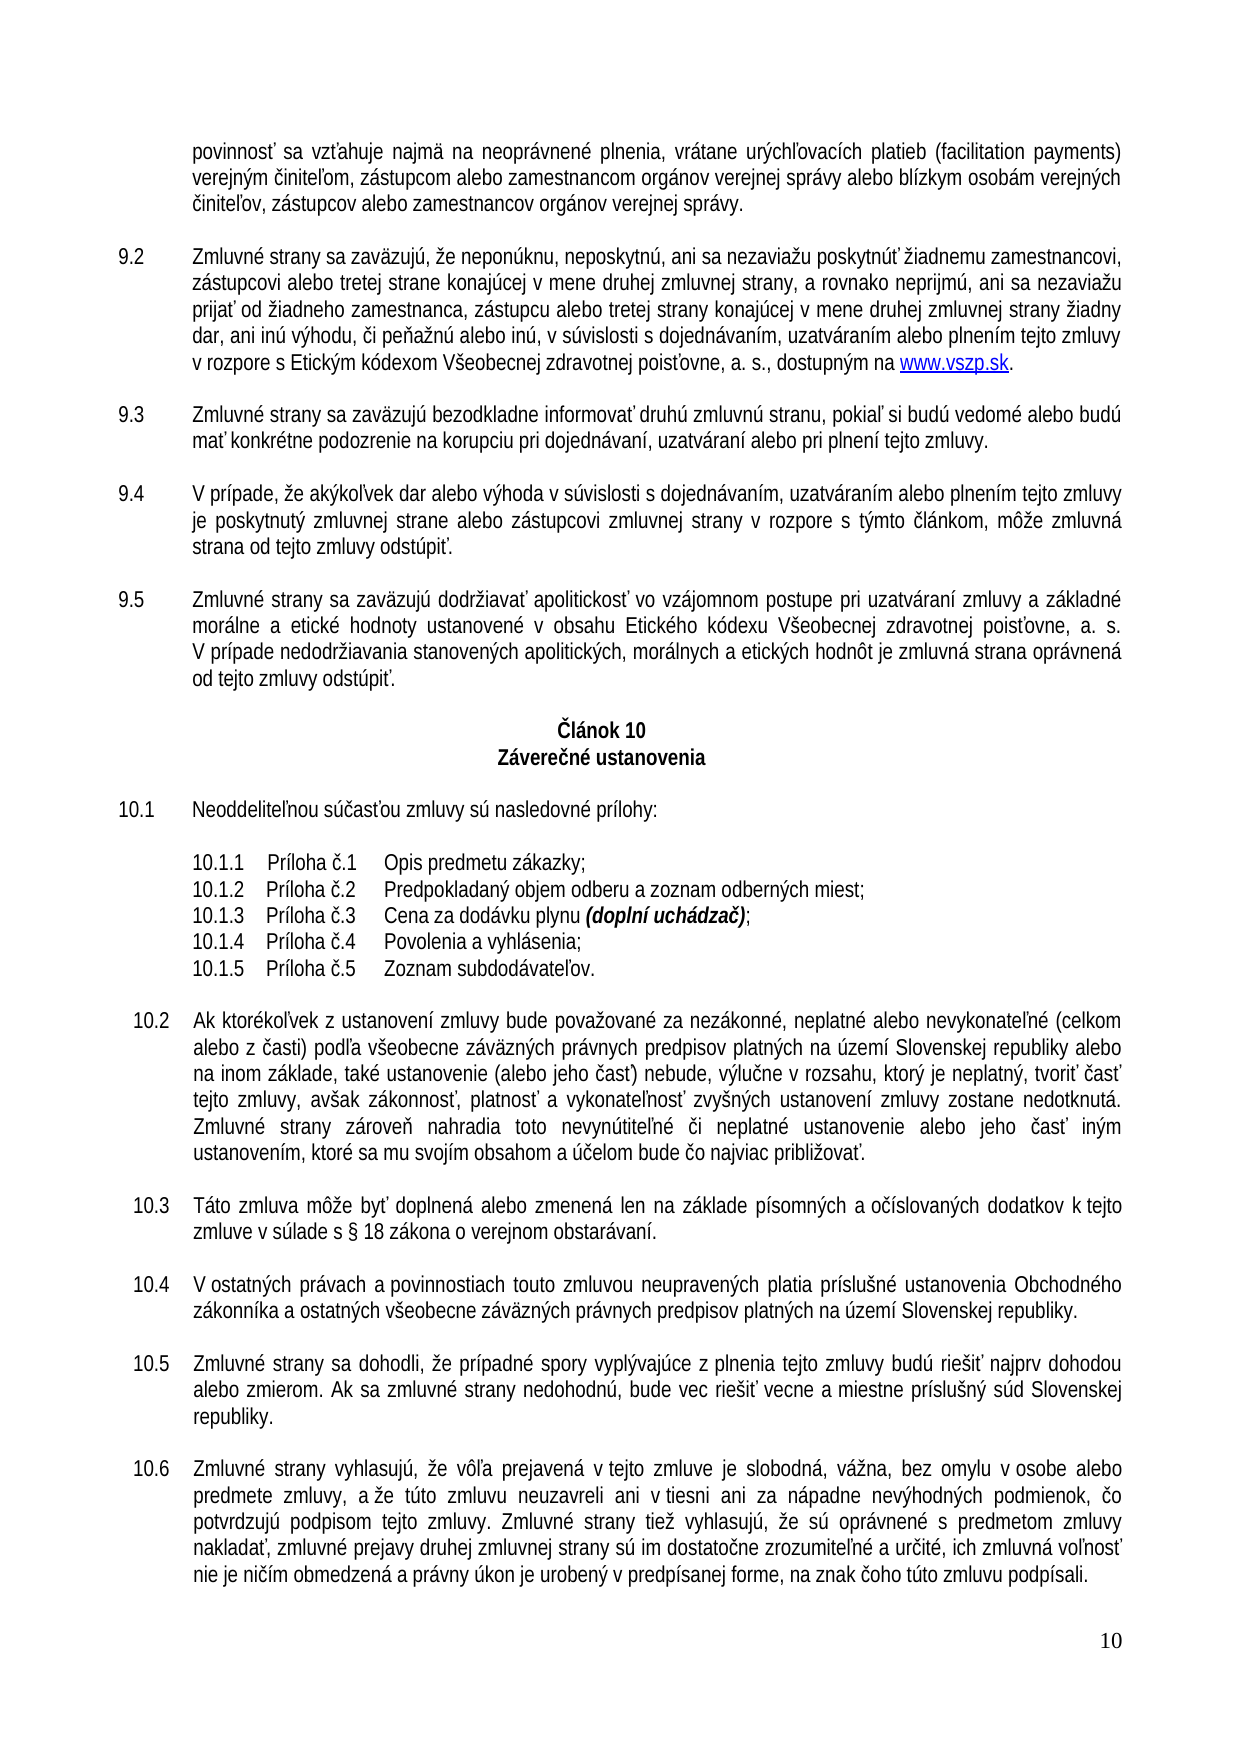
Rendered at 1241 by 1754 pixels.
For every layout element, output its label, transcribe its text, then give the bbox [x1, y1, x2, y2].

list Príloha č.1 Opis predmetu zákazky; [192, 849, 1122, 876]
text 10.1 Neoddeliteľnou súčasťou zmluvy sú nasledovné prílohy: [118, 796, 1122, 823]
text 9.3 Zmluvné strany sa zaväzujú bezodkladne informovať druhú zmluvnú stranu, pokiaľ si budú vedomé alebo budú mať konkrétne podozrenie na korupciu pri dojednávaní, uzatváraní alebo pri plnení tejto zmluvy. [118, 401, 1122, 454]
list 10.6 Zmluvné strany vyhlasujú, že vôľa prejavená v tejto zmluve je slobodná, vážna, bez omylu v osobe alebo predmete zmluvy, a že túto zmluvu neuzavreli ani v tiesni ani za nápadne nevýhodných podmienok, čo potvrdzujú podpisom tejto zmluvy. Zmluvné strany tiež vyhlasujú, že sú oprávnené s predmetom zmluvy nakladať, zmluvné prejavy druhej zmluvnej strany sú im dostatočne zrozumiteľné a určité, ich zmluvná voľnosť nie je ničím obmedzená a právny úkon je urobený v predpísanej forme, na znak čoho túto zmluvu podpísali. [133, 1455, 1122, 1587]
list Príloha č.5 Zoznam subdodávateľov. [192, 954, 1122, 981]
list 10.4 V ostatných právach a povinnostiach touto zmluvou neupravených platia príslušné ustanovenia Obchodného zákonníka a ostatných všeobecne záväzných právnych predpisov platných na území Slovenskej republiky. [133, 1271, 1122, 1323]
list 10.3 Táto zmluva môže byť doplnená alebo zmenená len na základe písomných a očíslovaných dodatkov k tejto zmluve v súlade s § 18 zákona o verejnom obstarávaní. [133, 1192, 1122, 1244]
list 10.5 Zmluvné strany sa dohodli, že prípadné spory vyplývajúce z plnenia tejto zmluvy budú riešiť najprv dohodou alebo zmierom. Ak sa zmluvné strany nedohodnú, bude vec riešiť vecne a miestne príslušný súd Slovenskej republiky. [133, 1350, 1122, 1429]
list Príloha č.2 Predpokladaný objem odberu a zoznam odberných miest; [192, 876, 1122, 902]
list Príloha č.3 Cena za dodávku plynu (doplní uchádzač); [192, 902, 1122, 928]
list Príloha č.4 Povolenia a vyhlásenia; [192, 928, 1122, 954]
list 9.5 Zmluvné strany sa zaväzujú dodržiavať apolitickosť vo vzájomnom postupe pri uzatváraní zmluvy a základné morálne a etické hodnoty ustanovené v obsahu Etického kódexu Všeobecnej zdravotnej poisťovne, a. s. V prípade nedodržiavania stanovených apolitických, morálnych a etických hodnôt je zmluvná strana oprávnená od tejto zmluvy odstúpiť. [118, 586, 1122, 691]
list 10.2 Ak ktorékoľvek z ustanovení zmluvy bude považované za nezákonné, neplatné alebo nevykonateľné (celkom alebo z časti) podľa všeobecne záväzných právnych predpisov platných na území Slovenskej republiky alebo na inom základe, také ustanovenie (alebo jeho časť) nebude, výlučne v rozsahu, ktorý je neplatný, tvoriť časť tejto zmluvy, avšak zákonnosť, platnosť a vykonateľnosť zvyšných ustanovení zmluvy zostane nedotknutá. Zmluvné strany zároveň nahradia toto nevynútiteľné či neplatné ustanovenie alebo jeho časť iným ustanovením, ktoré sa mu svojím obsahom a účelom bude čo najviac približovať. [133, 1007, 1122, 1165]
text 9.2 Zmluvné strany sa zaväzujú, že neponúknu, neposkytnú, ani sa nezaviažu poskytnúť žiadnemu zamestnancovi, zástupcovi alebo tretej strane konajúcej v mene druhej zmluvnej strany, a rovnako neprijmú, ani sa nezaviažu prijať od žiadneho zamestnanca, zástupcu alebo tretej strany konajúcej v mene druhej zmluvnej strany žiadny dar, ani inú výhodu, či peňažnú alebo inú, v súvislosti s dojednávaním, uzatváraním alebo plnením tejto zmluvy v rozpore s Etickým kódexom Všeobecnej zdravotnej poisťovne, a. s., dostupným na www.vszp.sk. [118, 243, 1122, 375]
list Záverečné ustanovenia [81, 744, 1122, 770]
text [118, 138, 1122, 217]
list Článok 10 [81, 717, 1122, 744]
text 9.4 V prípade, že akýkoľvek dar alebo výhoda v súvislosti s dojednávaním, uzatváraním alebo plnením tejto zmluvy je poskytnutý zmluvnej strane alebo zástupcovi zmluvnej strany v rozpore s týmto článkom, môže zmluvná strana od tejto zmluvy odstúpiť. [118, 480, 1122, 559]
